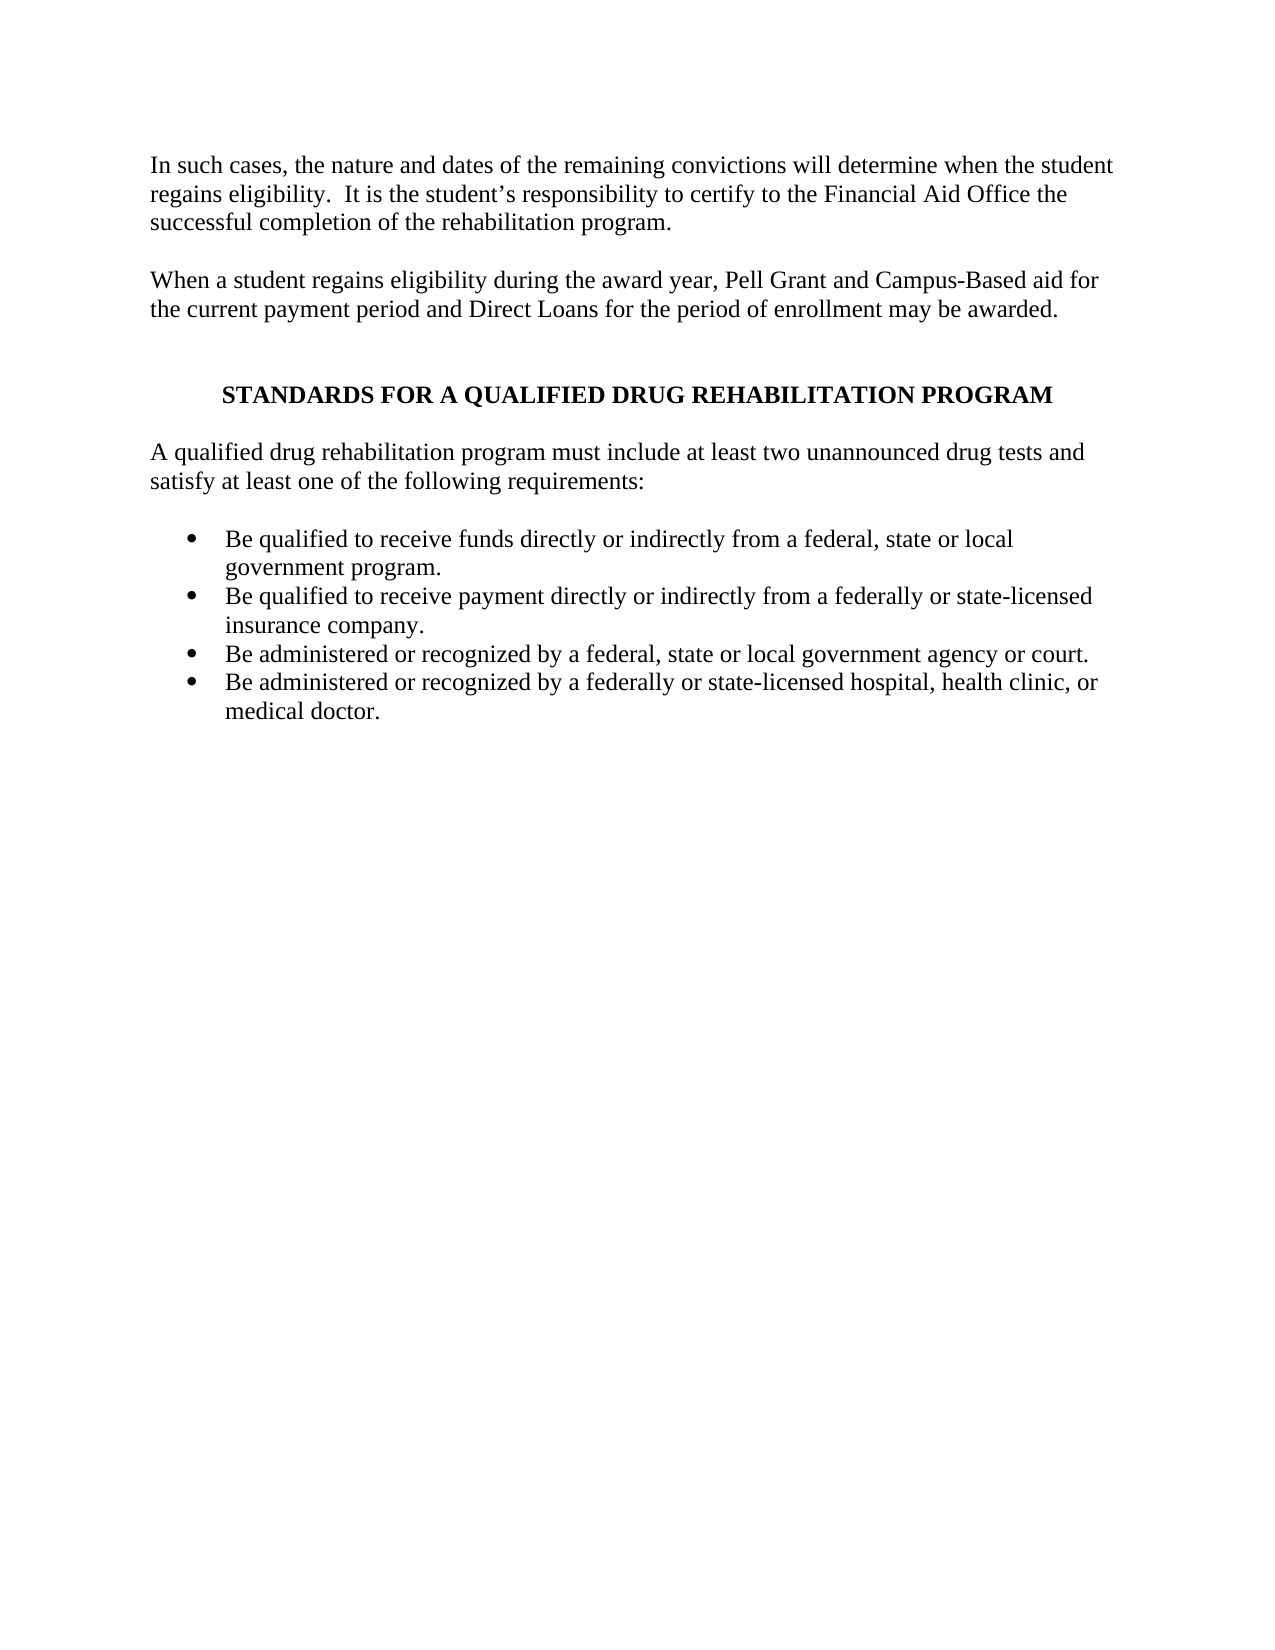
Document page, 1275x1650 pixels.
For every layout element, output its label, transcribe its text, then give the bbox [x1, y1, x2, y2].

text When a student regains eligibility during the award year, Pell Grant and Campus-Based aid for the current payment period and Direct Loans for the period of enrollment may be awarded. [150, 265, 1125, 322]
list Be administered or recognized by a federal, state or local government agency or court. [187, 639, 1125, 667]
list Be administered or recognized by a federally or state-licensed hospital, health clinic, or medical doctor. [187, 667, 1125, 725]
text A qualified drug rehabilitation program must include at least two unannounced drug tests and satisfy at least one of the following requirements: [150, 437, 1125, 495]
list Be qualified to receive funds directly or indirectly from a federal, state or local government program. [187, 524, 1125, 581]
list Be qualified to receive payment directly or indirectly from a federally or state-licensed insurance company. [187, 581, 1125, 639]
text In such cases, the nature and dates of the remaining convictions will determine when the student regains eligibility. It is the student’s responsibility to certify to the Financial Aid Office the successful completion of the rehabilitation program. [150, 150, 1125, 236]
text STANDARDS FOR A QUALIFIED DRUG REHABILITATION PROGRAM [150, 380, 1125, 409]
